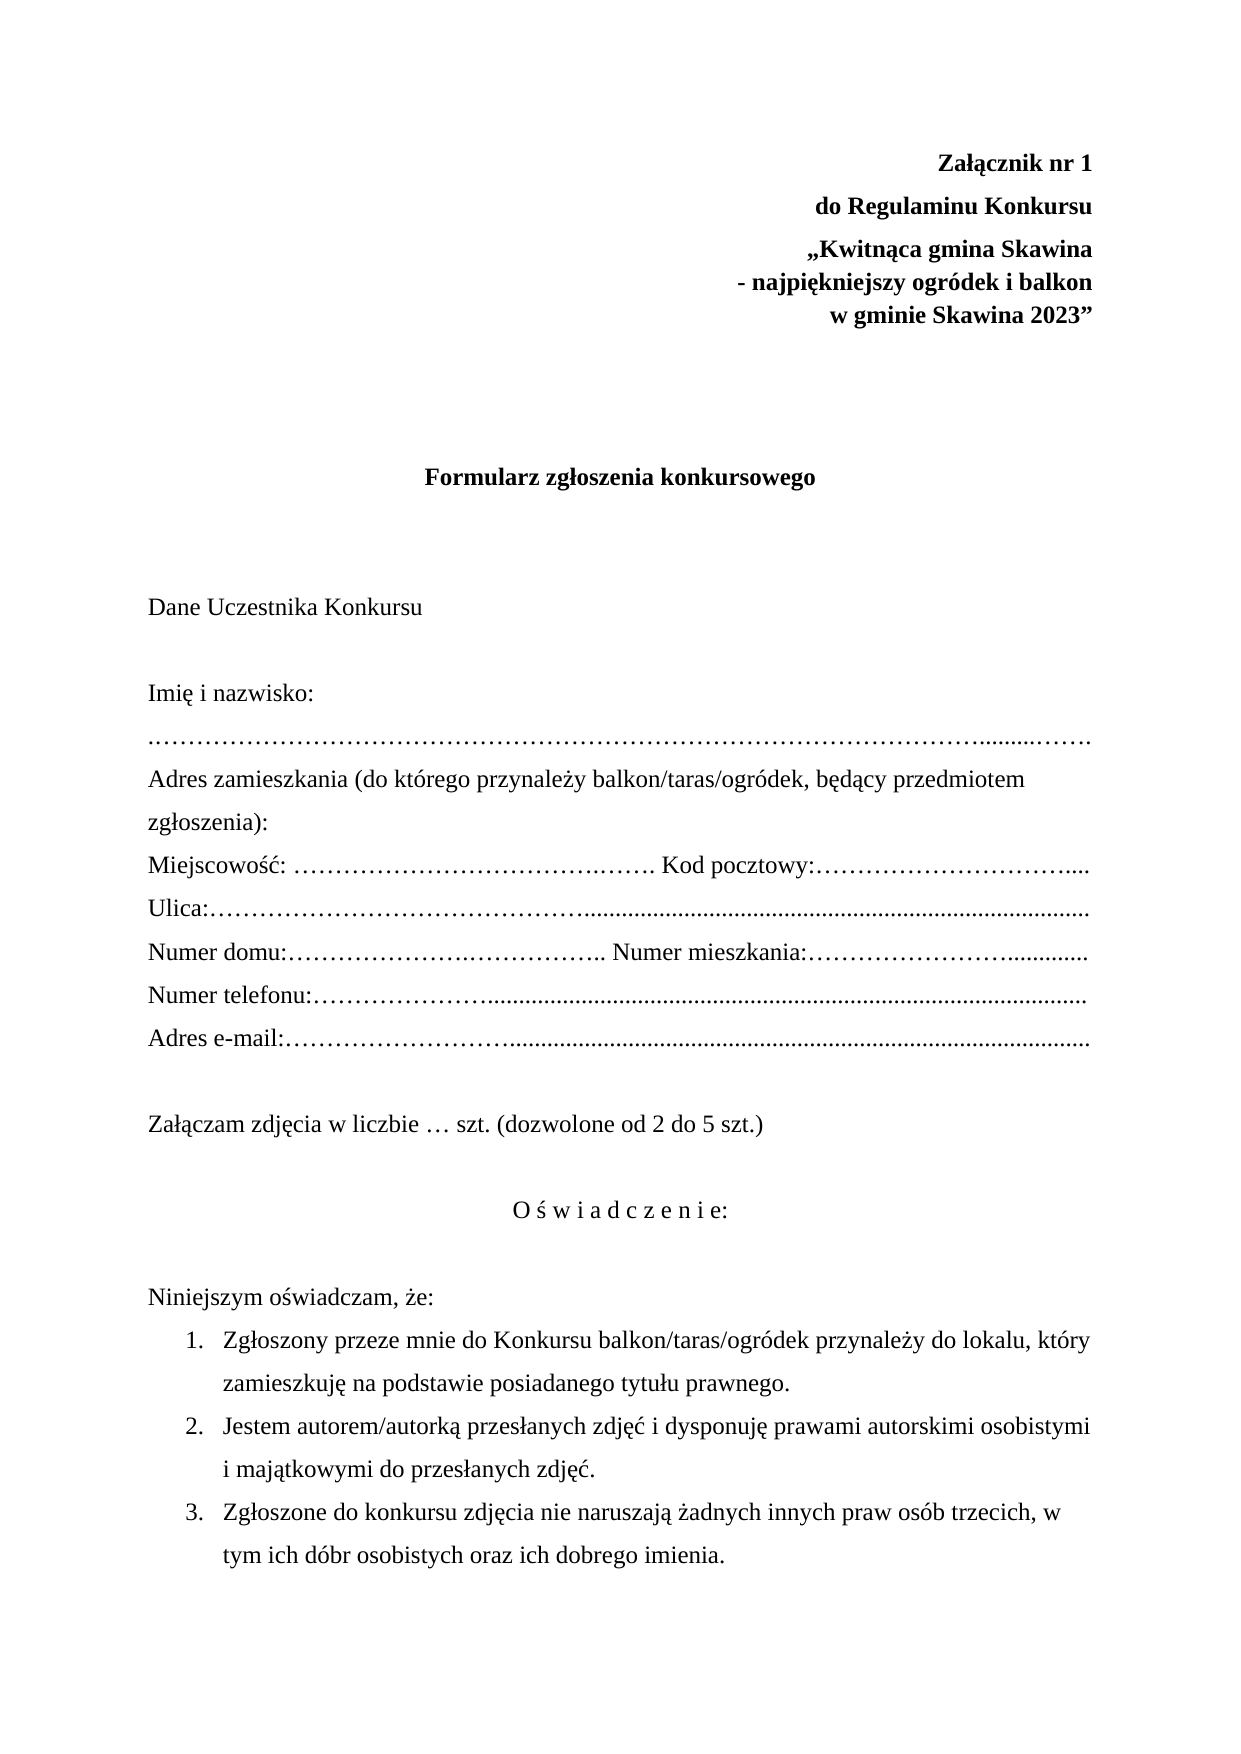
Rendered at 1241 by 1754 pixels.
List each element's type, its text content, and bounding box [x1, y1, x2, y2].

text Formularz zgłoszenia konkursowego [148, 462, 1093, 491]
text .……………………………………………………………………………………….........……. [148, 721, 1093, 750]
text w gminie Skawina 2023” [148, 300, 1093, 329]
text Dane Uczestnika Konkursu [148, 592, 1093, 620]
list Zgłoszone do konkursu zdjęcia nie naruszają żadnych innych praw osób trzecich, w tym ich dóbr osobistych oraz ich dobrego imienia. [185, 1497, 1093, 1569]
text do Regulaminu Konkursu [148, 191, 1093, 219]
text Adres zamieszkania (do którego przynależy balkon/taras/ogródek, będący przedmiotem [148, 764, 1093, 793]
text Załączam zdjęcia w liczbie … szt. (dozwolone od 2 do 5 szt.) [148, 1109, 1093, 1138]
text Imię i nazwisko: [148, 678, 1093, 707]
list Jestem autorem/autorką przesłanych zdjęć i dysponuję prawami autorskimi osobistymi i majątkowymi do przesłanych zdjęć. [185, 1411, 1093, 1483]
text Miejscowość: ……………………………….……. Kod pocztowy:………………………….... [148, 850, 1093, 879]
text O ś w i a d c z e n i e: [148, 1195, 1093, 1224]
text Załącznik nr 1 [148, 148, 1093, 176]
text Numer telefonu:…………………................................................................................................ [148, 980, 1093, 1008]
text zgłoszenia): [148, 807, 1093, 836]
text - najpiękniejszy ogródek i balkon [148, 267, 1093, 296]
text Numer domu:………………….…………….. Numer mieszkania:……………………............. [148, 937, 1093, 965]
text „Kwitnąca gmina Skawina [148, 234, 1093, 263]
text Niniejszym oświadczam, że: [148, 1282, 1093, 1310]
text Ulica:………………………………………................................................................................. [148, 893, 1093, 922]
list Zgłoszony przeze mnie do Konkursu balkon/taras/ogródek przynależy do lokalu, który zamieszkuję na podstawie posiadanego tytułu prawnego. [185, 1325, 1093, 1397]
text Adres e-mail:………………………............................................................................................. [148, 1023, 1093, 1052]
